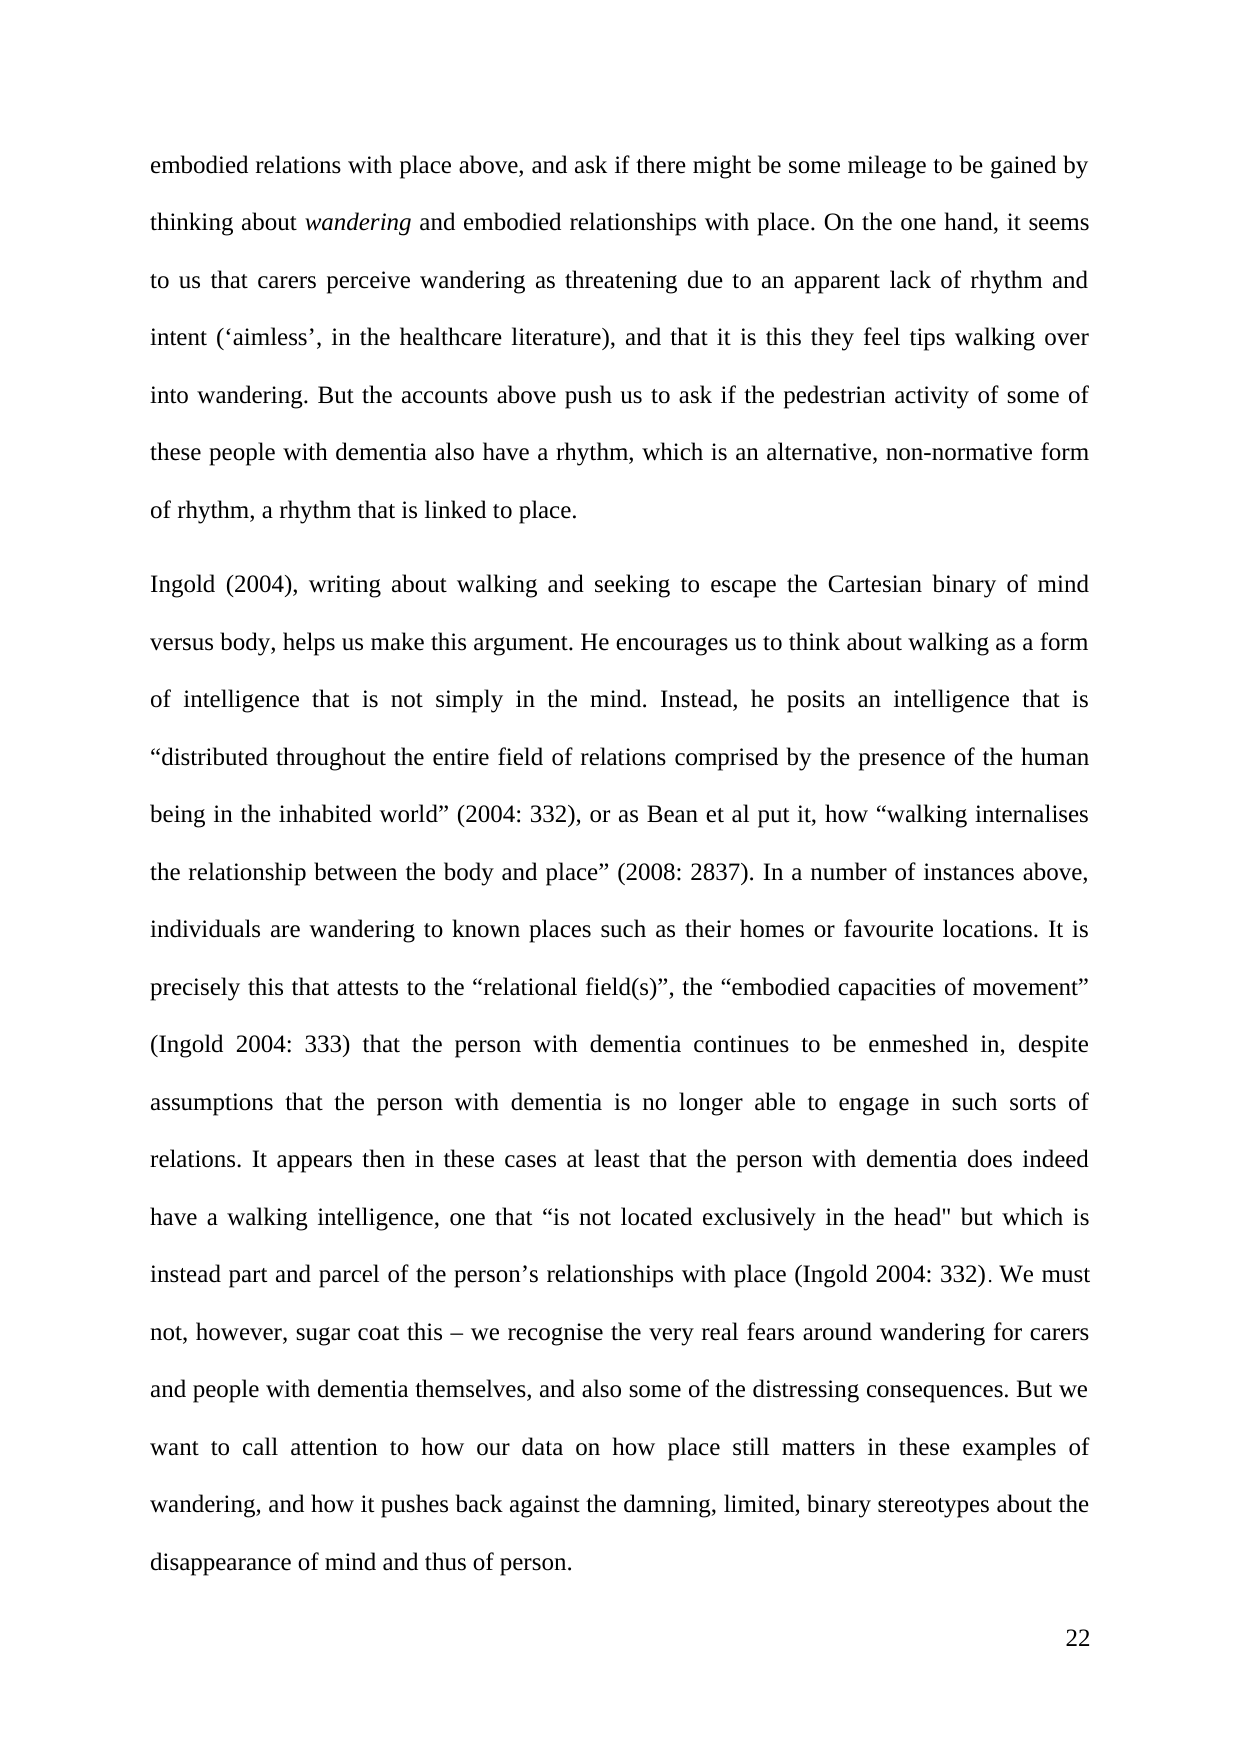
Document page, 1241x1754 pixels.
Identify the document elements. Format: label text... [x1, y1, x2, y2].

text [150, 150, 1090, 524]
text Ingold (2004), writing about walking and seeking to escape the Cartesian binary of mind versus body, helps us make this argument. He encourages us to think about walking as a form of intelligence that is not simply in the mind. Instead, he posits an intelligence that is “distributed throughout the entire field of relations comprised by the presence of the human being in the inhabited world” (2004: 332), or as Bean et al put it, how “walking internalises the relationship between the body and place” (2008: 2837). In a number of instances above, individuals are wandering to known places such as their homes or favourite locations. It is precisely this that attests to the “relational field(s)”, the “embodied capacities of movement” (Ingold 2004: 333) that the person with dementia continues to be enmeshed in, despite assumptions that the person with dementia is no longer able to engage in such sorts of relations. It appears then in these cases at least that the person with dementia does indeed have a walking intelligence, one that “is not located exclusively in the head" but which is instead part and parcel of the person’s relationships with place (Ingold 2004: 332). We must not, however, sugar coat this – we recognise the very real fears around wandering for carers and people with dementia themselves, and also some of the distressing consequences. But we want to call attention to how our data on how place still matters in these examples of wandering, and how it pushes back against the damning, limited, binary stereotypes about the disappearance of mind and thus of person. [150, 569, 1090, 1575]
